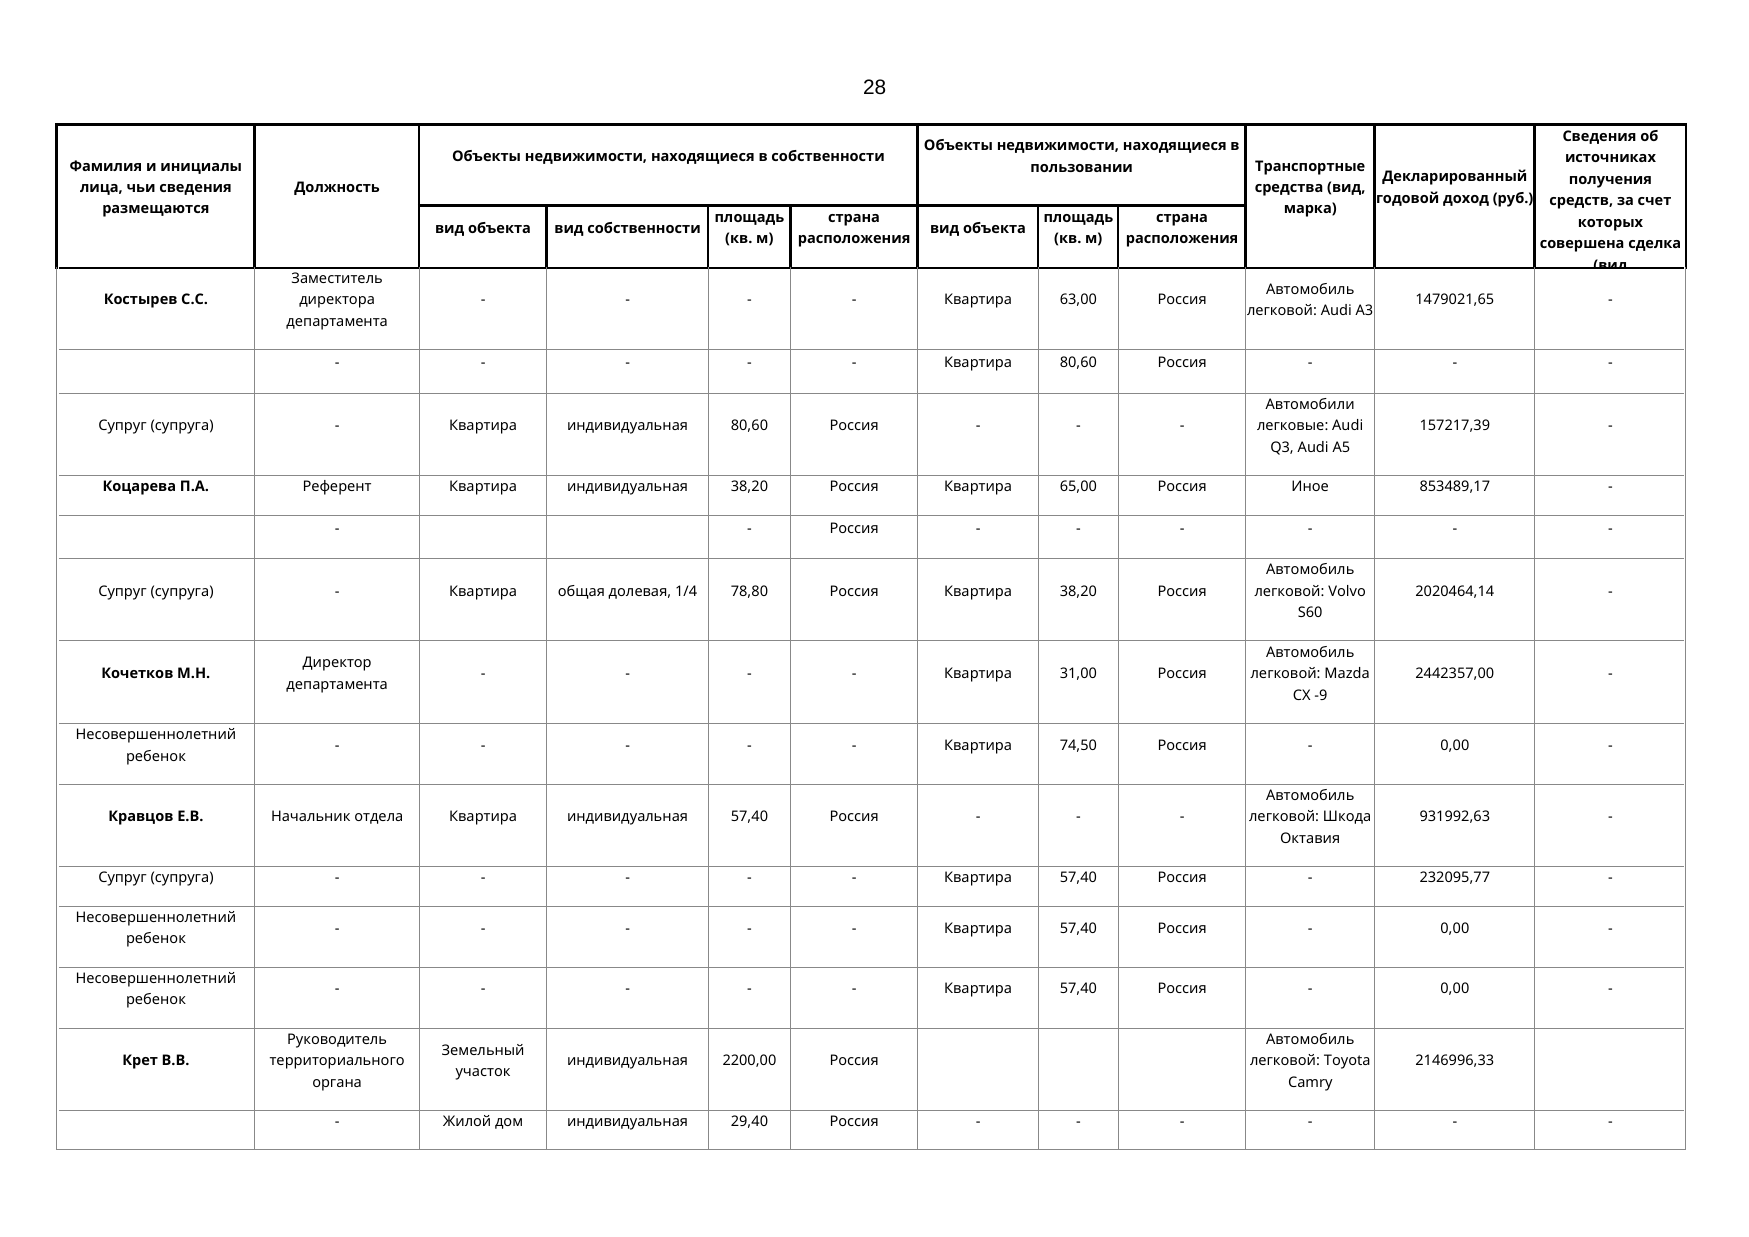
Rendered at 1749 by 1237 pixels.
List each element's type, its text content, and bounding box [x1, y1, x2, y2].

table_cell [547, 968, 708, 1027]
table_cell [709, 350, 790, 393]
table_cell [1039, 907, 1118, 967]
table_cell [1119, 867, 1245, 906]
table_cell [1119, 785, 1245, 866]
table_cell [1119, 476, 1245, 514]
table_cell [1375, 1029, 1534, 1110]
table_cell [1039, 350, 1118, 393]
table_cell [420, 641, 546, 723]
table_cell площадь (кв. м) [709, 207, 789, 267]
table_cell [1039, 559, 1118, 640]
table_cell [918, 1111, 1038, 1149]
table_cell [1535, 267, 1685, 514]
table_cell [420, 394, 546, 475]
table_header Объекты недвижимости, находящиеся в собственности [420, 126, 916, 204]
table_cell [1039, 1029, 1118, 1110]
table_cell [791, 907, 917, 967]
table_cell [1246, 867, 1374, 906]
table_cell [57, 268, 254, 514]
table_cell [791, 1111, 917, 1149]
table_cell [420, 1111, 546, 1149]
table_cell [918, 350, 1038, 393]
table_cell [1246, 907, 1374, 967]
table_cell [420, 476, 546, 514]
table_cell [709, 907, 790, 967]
table_header Фамилия и инициалы лица, чьи сведения размещаются [58, 126, 253, 267]
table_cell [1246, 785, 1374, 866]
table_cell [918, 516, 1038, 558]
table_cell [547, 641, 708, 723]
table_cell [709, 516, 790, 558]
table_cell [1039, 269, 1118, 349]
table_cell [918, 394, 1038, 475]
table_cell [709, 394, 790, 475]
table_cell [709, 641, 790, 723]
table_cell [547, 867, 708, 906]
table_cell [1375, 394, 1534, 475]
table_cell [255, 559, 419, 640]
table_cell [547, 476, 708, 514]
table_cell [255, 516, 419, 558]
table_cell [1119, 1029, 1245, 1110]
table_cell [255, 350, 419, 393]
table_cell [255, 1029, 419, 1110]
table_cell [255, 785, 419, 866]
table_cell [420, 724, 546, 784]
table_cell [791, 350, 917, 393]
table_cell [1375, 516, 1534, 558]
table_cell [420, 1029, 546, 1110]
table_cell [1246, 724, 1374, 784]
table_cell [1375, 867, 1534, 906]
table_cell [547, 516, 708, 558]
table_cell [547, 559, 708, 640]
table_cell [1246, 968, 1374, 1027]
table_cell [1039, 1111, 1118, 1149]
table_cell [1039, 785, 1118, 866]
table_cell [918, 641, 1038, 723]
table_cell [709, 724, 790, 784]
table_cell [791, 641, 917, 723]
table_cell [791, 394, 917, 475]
table_header Транспортные средства (вид, марка) [1247, 126, 1373, 267]
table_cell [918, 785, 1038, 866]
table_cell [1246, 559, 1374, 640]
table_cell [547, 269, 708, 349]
table_cell страна расположения [792, 207, 916, 267]
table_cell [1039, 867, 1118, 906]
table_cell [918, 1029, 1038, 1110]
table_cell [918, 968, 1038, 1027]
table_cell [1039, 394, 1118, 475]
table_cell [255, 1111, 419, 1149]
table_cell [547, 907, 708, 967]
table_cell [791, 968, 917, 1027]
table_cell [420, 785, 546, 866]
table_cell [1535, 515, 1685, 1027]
table_cell вид объекта [919, 207, 1037, 267]
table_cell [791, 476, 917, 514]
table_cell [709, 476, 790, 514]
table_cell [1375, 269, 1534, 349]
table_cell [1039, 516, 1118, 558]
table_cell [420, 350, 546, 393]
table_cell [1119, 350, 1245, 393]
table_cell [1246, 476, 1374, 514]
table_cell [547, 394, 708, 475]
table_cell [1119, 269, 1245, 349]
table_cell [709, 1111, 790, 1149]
table_header Декларированный годовой доход (руб.) [1376, 126, 1533, 267]
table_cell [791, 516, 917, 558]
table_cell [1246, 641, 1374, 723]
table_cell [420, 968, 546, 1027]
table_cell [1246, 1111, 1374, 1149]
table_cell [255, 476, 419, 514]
table_cell вид объекта [420, 207, 545, 267]
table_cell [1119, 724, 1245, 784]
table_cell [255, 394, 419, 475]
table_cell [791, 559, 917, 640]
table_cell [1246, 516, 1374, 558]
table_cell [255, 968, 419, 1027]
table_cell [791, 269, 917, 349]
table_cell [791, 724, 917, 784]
table_header Должность [256, 126, 418, 267]
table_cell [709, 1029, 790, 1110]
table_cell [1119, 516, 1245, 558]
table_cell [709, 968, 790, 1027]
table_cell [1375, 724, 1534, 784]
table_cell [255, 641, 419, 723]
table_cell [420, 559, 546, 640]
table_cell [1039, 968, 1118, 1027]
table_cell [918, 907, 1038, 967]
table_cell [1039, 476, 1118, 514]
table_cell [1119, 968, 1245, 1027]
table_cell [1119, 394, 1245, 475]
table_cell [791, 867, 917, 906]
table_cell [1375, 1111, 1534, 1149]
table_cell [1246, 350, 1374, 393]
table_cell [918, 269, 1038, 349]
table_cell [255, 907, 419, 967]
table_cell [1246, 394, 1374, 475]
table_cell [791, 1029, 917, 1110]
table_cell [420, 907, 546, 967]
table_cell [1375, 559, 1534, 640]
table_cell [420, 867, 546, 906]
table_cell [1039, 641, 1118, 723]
table_header Объекты недвижимости, находящиеся в пользовании [919, 126, 1244, 204]
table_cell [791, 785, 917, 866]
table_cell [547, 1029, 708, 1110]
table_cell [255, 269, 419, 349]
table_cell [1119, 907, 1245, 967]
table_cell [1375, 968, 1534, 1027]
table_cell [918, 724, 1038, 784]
table_header Сведения об источниках получения средств, за счет которых совершена сделка (вид приобретенного имущества, источники) [1536, 126, 1685, 267]
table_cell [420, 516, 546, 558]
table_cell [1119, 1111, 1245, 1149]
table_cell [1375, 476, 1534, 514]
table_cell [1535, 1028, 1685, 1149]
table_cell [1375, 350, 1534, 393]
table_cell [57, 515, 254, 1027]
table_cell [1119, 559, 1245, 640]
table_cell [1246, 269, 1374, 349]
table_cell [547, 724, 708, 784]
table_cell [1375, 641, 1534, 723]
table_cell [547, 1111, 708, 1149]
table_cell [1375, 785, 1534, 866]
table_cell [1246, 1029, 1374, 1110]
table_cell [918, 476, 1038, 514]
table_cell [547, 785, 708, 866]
table_cell страна расположения [1119, 207, 1244, 267]
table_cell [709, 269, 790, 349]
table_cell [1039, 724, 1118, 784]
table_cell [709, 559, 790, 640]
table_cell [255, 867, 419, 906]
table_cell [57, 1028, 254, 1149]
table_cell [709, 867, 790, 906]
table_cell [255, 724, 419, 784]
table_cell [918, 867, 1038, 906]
table_cell вид собственности [548, 207, 707, 267]
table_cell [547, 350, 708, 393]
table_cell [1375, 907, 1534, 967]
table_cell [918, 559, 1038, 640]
table_cell площадь (кв. м) [1039, 207, 1117, 267]
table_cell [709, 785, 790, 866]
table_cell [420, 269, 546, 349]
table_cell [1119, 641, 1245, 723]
